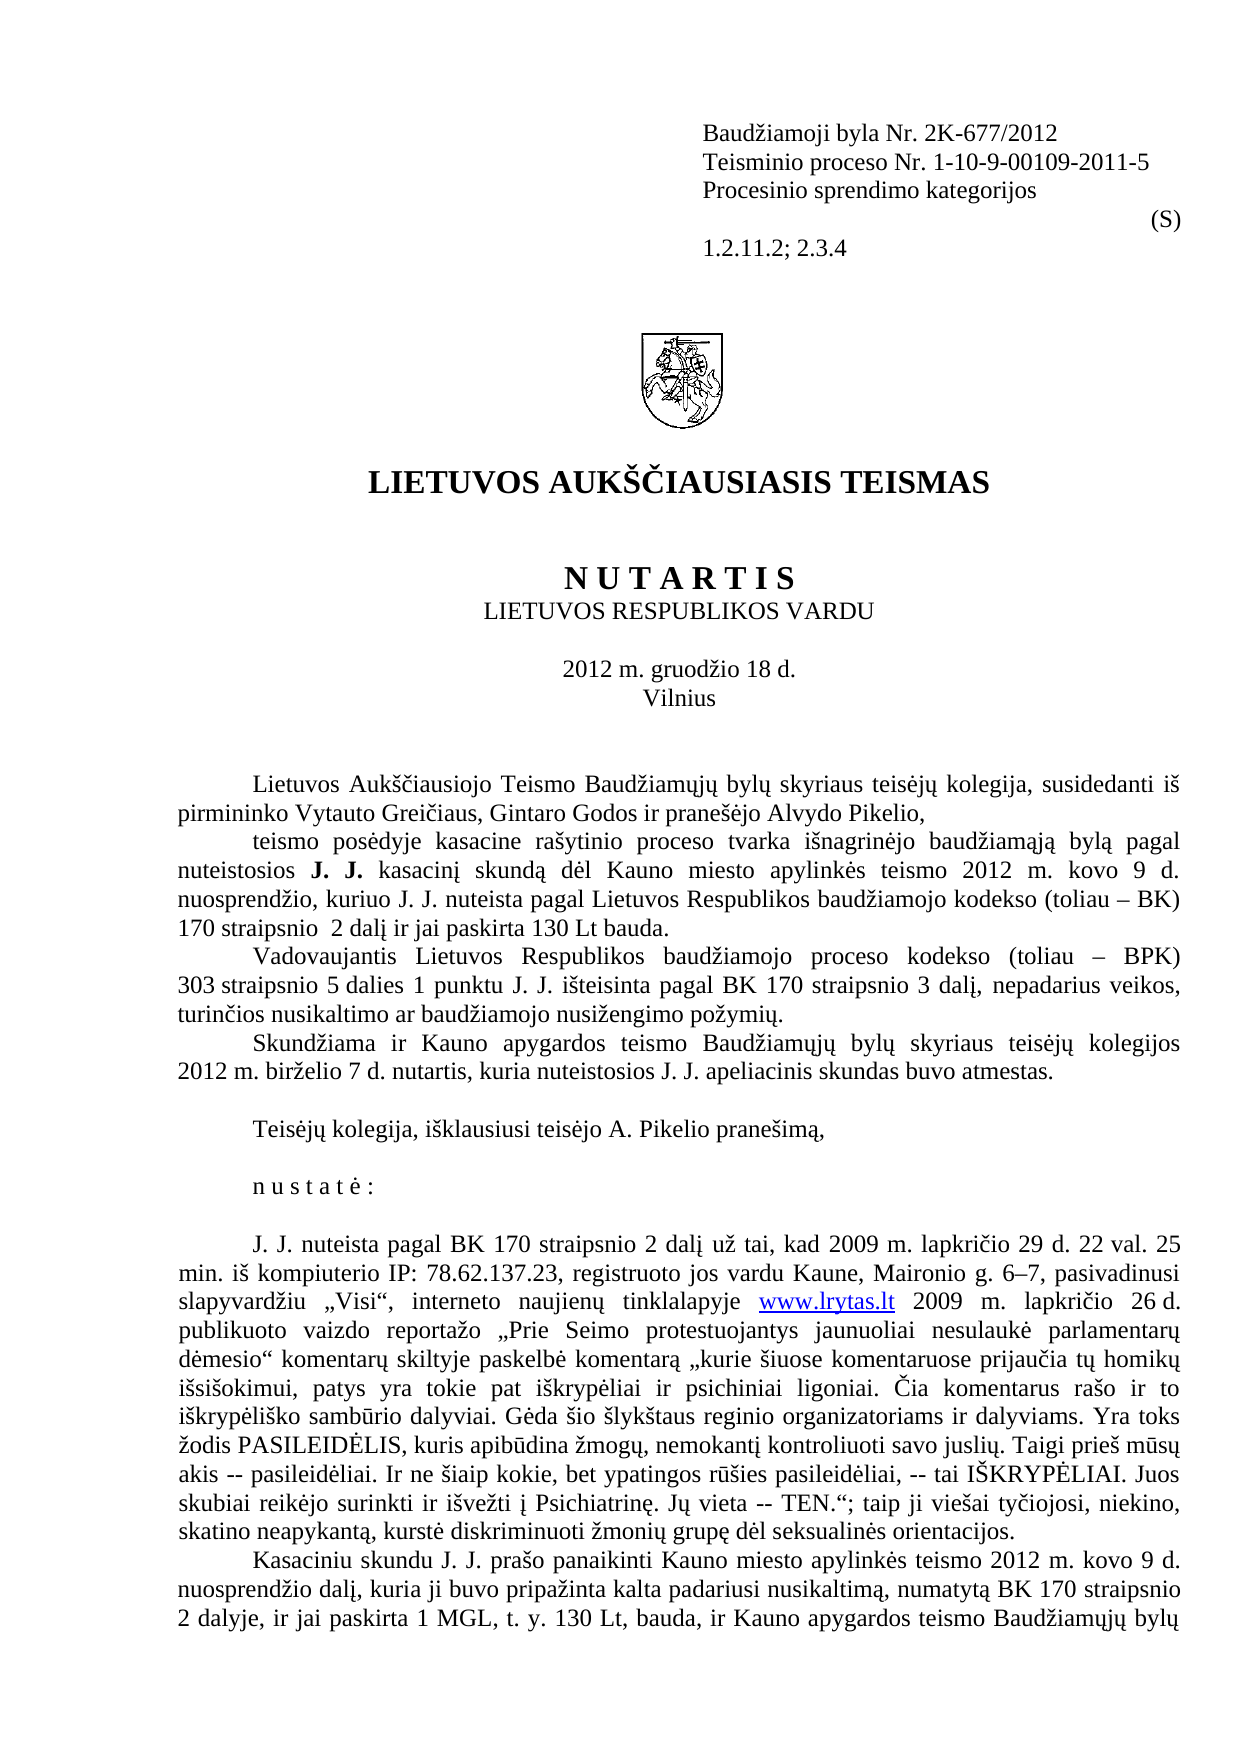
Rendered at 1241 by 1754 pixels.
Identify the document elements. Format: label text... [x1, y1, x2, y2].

text Baudžiamoji byla Nr. 2K-677/2012 [627, 118, 1181, 147]
text (S) [567, 204, 1181, 233]
text J. J. nuteista pagal BK 170 straipsnio 2 dalį už tai, kad . lapkričio 29 d. 22 val. 25 min. iš kompiuterio IP: 78.62.137.23, registruoto jos vardu Kaune, Maironio g. 6–7, pasivadinusi slapyvardžiu „Visi“, interneto naujienų tinklalapyje www.lrytas.lt 2009 m. lapkričio 26 d. publikuoto vaizdo reportažo „Prie Seimo protestuojantys jaunuoliai nesulaukė parlamentarų dėmesio“ komentarų skiltyje paskelbė komentarą „kurie šiuose komentaruose prijaučia tų homikų išsišokimui, patys yra tokie pat iškrypėliai ir psichiniai ligoniai. Čia komentarus rašo ir to iškrypėliško sambūrio dalyviai. Gėda šio šlykštaus reginio organizatoriams ir dalyviams. Yra toks žodis PASILEIDĖLIS, kuris apibūdina žmogų, nemokantį kontroliuoti savo juslių. Taigi prieš mūsų akis -- pasileidėliai. Ir ne šiaip kokie, bet ypatingos rūšies pasileidėliai, -- tai IŠKRYPĖLIAI. Juos skubiai reikėjo surinkti ir išvežti į Psichiatrinę. Jų vieta -- TEN.“; taip ji viešai tyčiojosi, niekino, skatino neapykantą, kurstė diskriminuoti žmonių grupę dėl seksualinės orientacijos. [178, 1229, 1181, 1545]
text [177, 1545, 1181, 1631]
picture [624, 319, 734, 434]
text Skundžiama ir Kauno apygardos teismo Baudžiamųjų bylų skyriaus teisėjų kolegijos 2012 m. birželio 7 d. nutartis, kuria nuteistosios J. J. apeliacinis skundas buvo atmestas. [177, 1028, 1181, 1085]
text Procesinio sprendimo kategorijos [567, 176, 1181, 204]
subtitle N U T A R T I S [177, 558, 1181, 596]
text 2012 m. gruodžio 18 d. [177, 654, 1181, 683]
text 1.2.11.2; 2.3.4 [567, 233, 1181, 262]
text Vadovaujantis Lietuvos Respublikos baudžiamojo proceso kodekso (toliau – BPK) 303 straipsnio 5 dalies 1 punktu J. J. išteisinta pagal BK 170 straipsnio 3 dalį, nepadarius veikos, turinčios nusikaltimo ar baudžiamojo nusižengimo požymių. [177, 941, 1181, 1028]
text Vilnius [177, 683, 1181, 711]
text Teisminio proceso Nr. 1-10-9-00109-2011-5 [627, 147, 1181, 176]
text Teisėjų kolegija, išklausiusi teisėjo A. Pikelio pranešimą, [177, 1114, 1181, 1143]
text n u s t a t ė : [177, 1171, 1181, 1200]
text teismo posėdyje kasacine rašytinio proceso tvarka išnagrinėjo baudžiamąją bylą pagal nuteistosios J. J. kasacinį skundą dėl Kauno miesto apylinkės teismo 2012 m. kovo 9 d. nuosprendžio, kuriuo J. J. nuteista pagal Lietuvos Respublikos baudžiamojo kodekso (toliau – BK) 170 straipsnio 2 dalį ir jai paskirta 130 Lt bauda. [177, 826, 1181, 941]
subtitle LIETUVOS AUKŠČIAUSIASIS TEISMAS [177, 462, 1181, 501]
text LIETUVOS RESPUBLIKOS VARDU [177, 596, 1181, 625]
text Lietuvos Aukščiausiojo Teismo Baudžiamųjų bylų skyriaus teisėjų kolegija, susidedanti iš pirmininko Vytauto Greičiaus, Gintaro Godos ir pranešėjo Alvydo Pikelio, [177, 769, 1181, 826]
